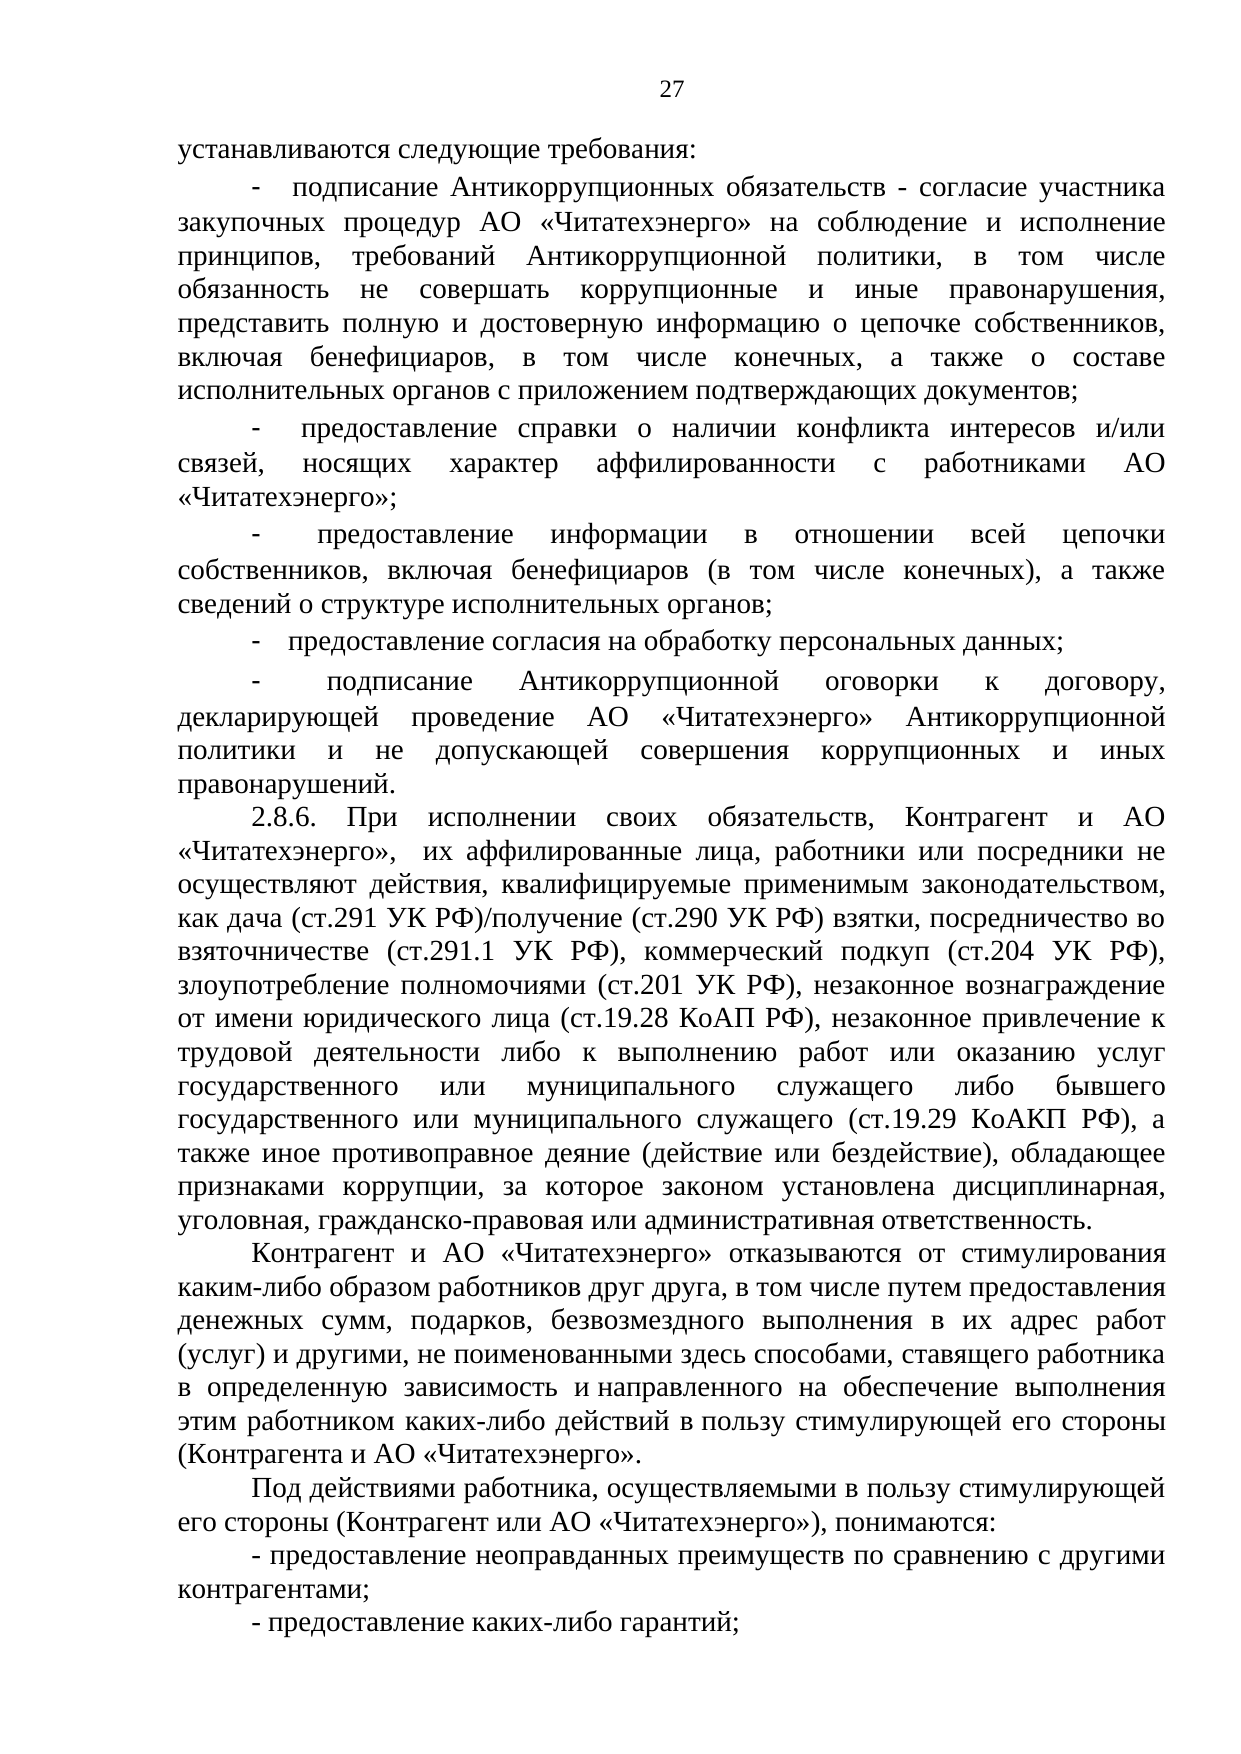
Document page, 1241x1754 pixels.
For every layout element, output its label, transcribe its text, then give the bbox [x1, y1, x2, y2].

list предоставление согласия на обработку персональных данных; [177, 619, 1166, 659]
text Под действиями работника, осуществляемыми в пользу стимулирующей его стороны (Контрагент или АО «Читатехэнерго»), понимаются: [177, 1470, 1166, 1537]
text - предоставление неоправданных преимуществ по сравнению с другими контрагентами; [177, 1537, 1166, 1604]
list 2.8.6. При исполнении своих обязательств, Контрагент и АО «Читатехэнерго», их аффилированные лица, работники или посредники не осуществляют действия, квалифицируемые применимым законодательством, как дача (ст.291 УК РФ)/получение (ст.290 УК РФ) взятки, посредничество во взяточничестве (ст.291.1 УК РФ), коммерческий подкуп (ст.204 УК РФ), злоупотребление полномочиями (ст.201 УК РФ), незаконное вознаграждение от имени юридического лица (ст.19.28 КоАП РФ), незаконное привлечение к трудовой деятельности либо к выполнению работ или оказанию услуг государственного или муниципального служащего либо бывшего государственного или муниципального служащего (ст.19.29 КоАКП РФ), а также иное противоправное деяние (действие или бездействие), обладающее признаками коррупции, за которое законом установлена дисциплинарная, уголовная, гражданско-правовая или административная ответственность. [177, 799, 1166, 1235]
list предоставление справки о наличии конфликта интересов и/или связей, носящих характер аффилированности с работниками АО «Читатехэнерго»; [177, 406, 1166, 513]
list подписание Антикоррупционных обязательств - согласие участника закупочных процедур АО «Читатехэнерго» на соблюдение и исполнение принципов, требований Антикоррупционной политики, в том числе обязанность не совершать коррупционные и иные правонарушения, представить полную и достоверную информацию о цепочке собственников, включая бенефициаров, в том числе конечных, а также о составе исполнительных органов с приложением подтверждающих документов; [177, 165, 1166, 406]
list подписание Антикоррупционной оговорки к договору, декларирующей проведение АО «Читатехэнерго» Антикоррупционной политики и не допускающей совершения коррупционных и иных правонарушений. [177, 659, 1166, 799]
text - предоставление каких-либо гарантий; [177, 1604, 1166, 1638]
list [177, 131, 1166, 165]
list предоставление информации в отношении всей цепочки собственников, включая бенефициаров (в том числе конечных), а также сведений о структуре исполнительных органов; [177, 513, 1166, 619]
text Контрагент и АО «Читатехэнерго» отказываются от стимулирования каким-либо образом работников друг друга, в том числе путем предоставления денежных сумм, подарков, безвозмездного выполнения в их адрес работ (услуг) и другими, не поименованными здесь способами, ставящего работника в определенную зависимость и направленного на обеспечение выполнения этим работником каких-либо действий в пользу стимулирующей его стороны (Контрагента и АО «Читатехэнерго». [177, 1235, 1166, 1470]
